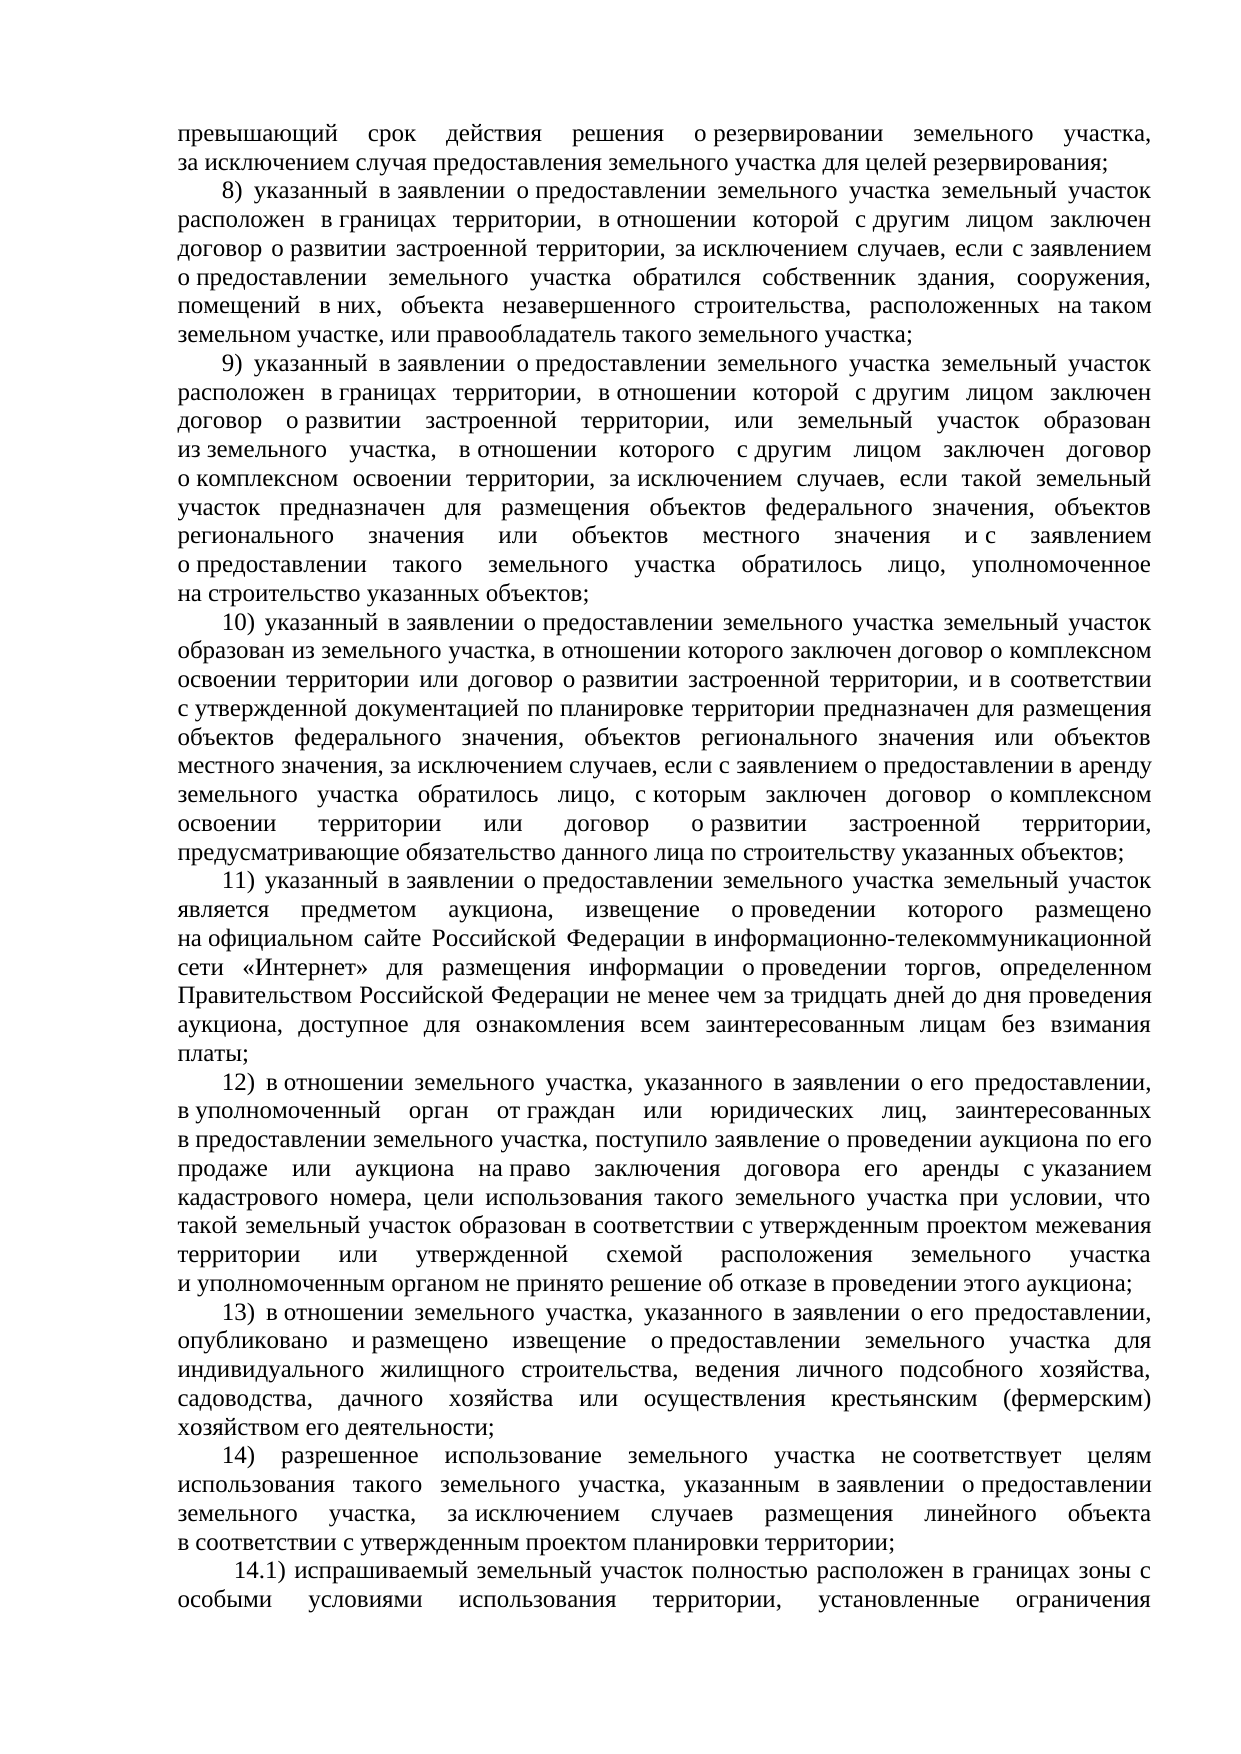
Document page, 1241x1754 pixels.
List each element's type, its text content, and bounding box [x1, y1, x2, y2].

text 14) разрешенное использование земельного участка не соответствует целям использования такого земельного участка, указанным в заявлении о предоставлении земельного участка, за исключением случаев размещения линейного объекта в соответствии с утвержденным проектом планировки территории; [177, 1441, 1152, 1556]
text 10) указанный в заявлении о предоставлении земельного участка земельный участок образован из земельного участка, в отношении которого заключен договор о комплексном освоении территории или договор о развитии застроенной территории, и в соответствии с утвержденной документацией по планировке территории предназначен для размещения объектов федерального значения, объектов регионального значения или объектов местного значения, за исключением случаев, если с заявлением о предоставлении в аренду земельного участка обратилось лицо, с которым заключен договор о комплексном освоении территории или договор о развитии застроенной территории, предусматривающие обязательство данного лица по строительству указанных объектов; [177, 607, 1152, 866]
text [177, 118, 1152, 176]
text 8) указанный в заявлении о предоставлении земельного участка земельный участок расположен в границах территории, в отношении которой с другим лицом заключен договор о развитии застроенной территории, за исключением случаев, если с заявлением о предоставлении земельного участка обратился собственник здания, сооружения, помещений в них, объекта незавершенного строительства, расположенных на таком земельном участке, или правообладатель такого земельного участка; [177, 176, 1152, 348]
text 13) в отношении земельного участка, указанного в заявлении о его предоставлении, опубликовано и размещено извещение о предоставлении земельного участка для индивидуального жилищного строительства, ведения личного подсобного хозяйства, садоводства, дачного хозяйства или осуществления крестьянским (фермерским) хозяйством его деятельности; [177, 1297, 1152, 1441]
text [177, 1556, 1152, 1613]
text 9) указанный в заявлении о предоставлении земельного участка земельный участок расположен в границах территории, в отношении которой с другим лицом заключен договор о развитии застроенной территории, или земельный участок образован из земельного участка, в отношении которого с другим лицом заключен договор о комплексном освоении территории, за исключением случаев, если такой земельный участок предназначен для размещения объектов федерального значения, объектов регионального значения или объектов местного значения и с заявлением о предоставлении такого земельного участка обратилось лицо, уполномоченное на строительство указанных объектов; [177, 348, 1152, 607]
text 11) указанный в заявлении о предоставлении земельного участка земельный участок является предметом аукциона, извещение о проведении которого размещено на официальном сайте Российской Федерации в информационно-телекоммуникационной сети «Интернет» для размещения информации о проведении торгов, определенном Правительством Российской Федерации не менее чем за тридцать дней до дня проведения аукциона, доступное для ознакомления всем заинтересованным лицам без взимания платы; [177, 866, 1152, 1067]
text 12) в отношении земельного участка, указанного в заявлении о его предоставлении, в уполномоченный орган от граждан или юридических лиц, заинтересованных в предоставлении земельного участка, поступило заявление о проведении аукциона по его продаже или аукциона на право заключения договора его аренды с указанием кадастрового номера, цели использования такого земельного участка при условии, что такой земельный участок образован в соответствии с утвержденным проектом межевания территории или утвержденной схемой расположения земельного участка и уполномоченным органом не принято решение об отказе в проведении этого аукциона; [177, 1067, 1152, 1297]
